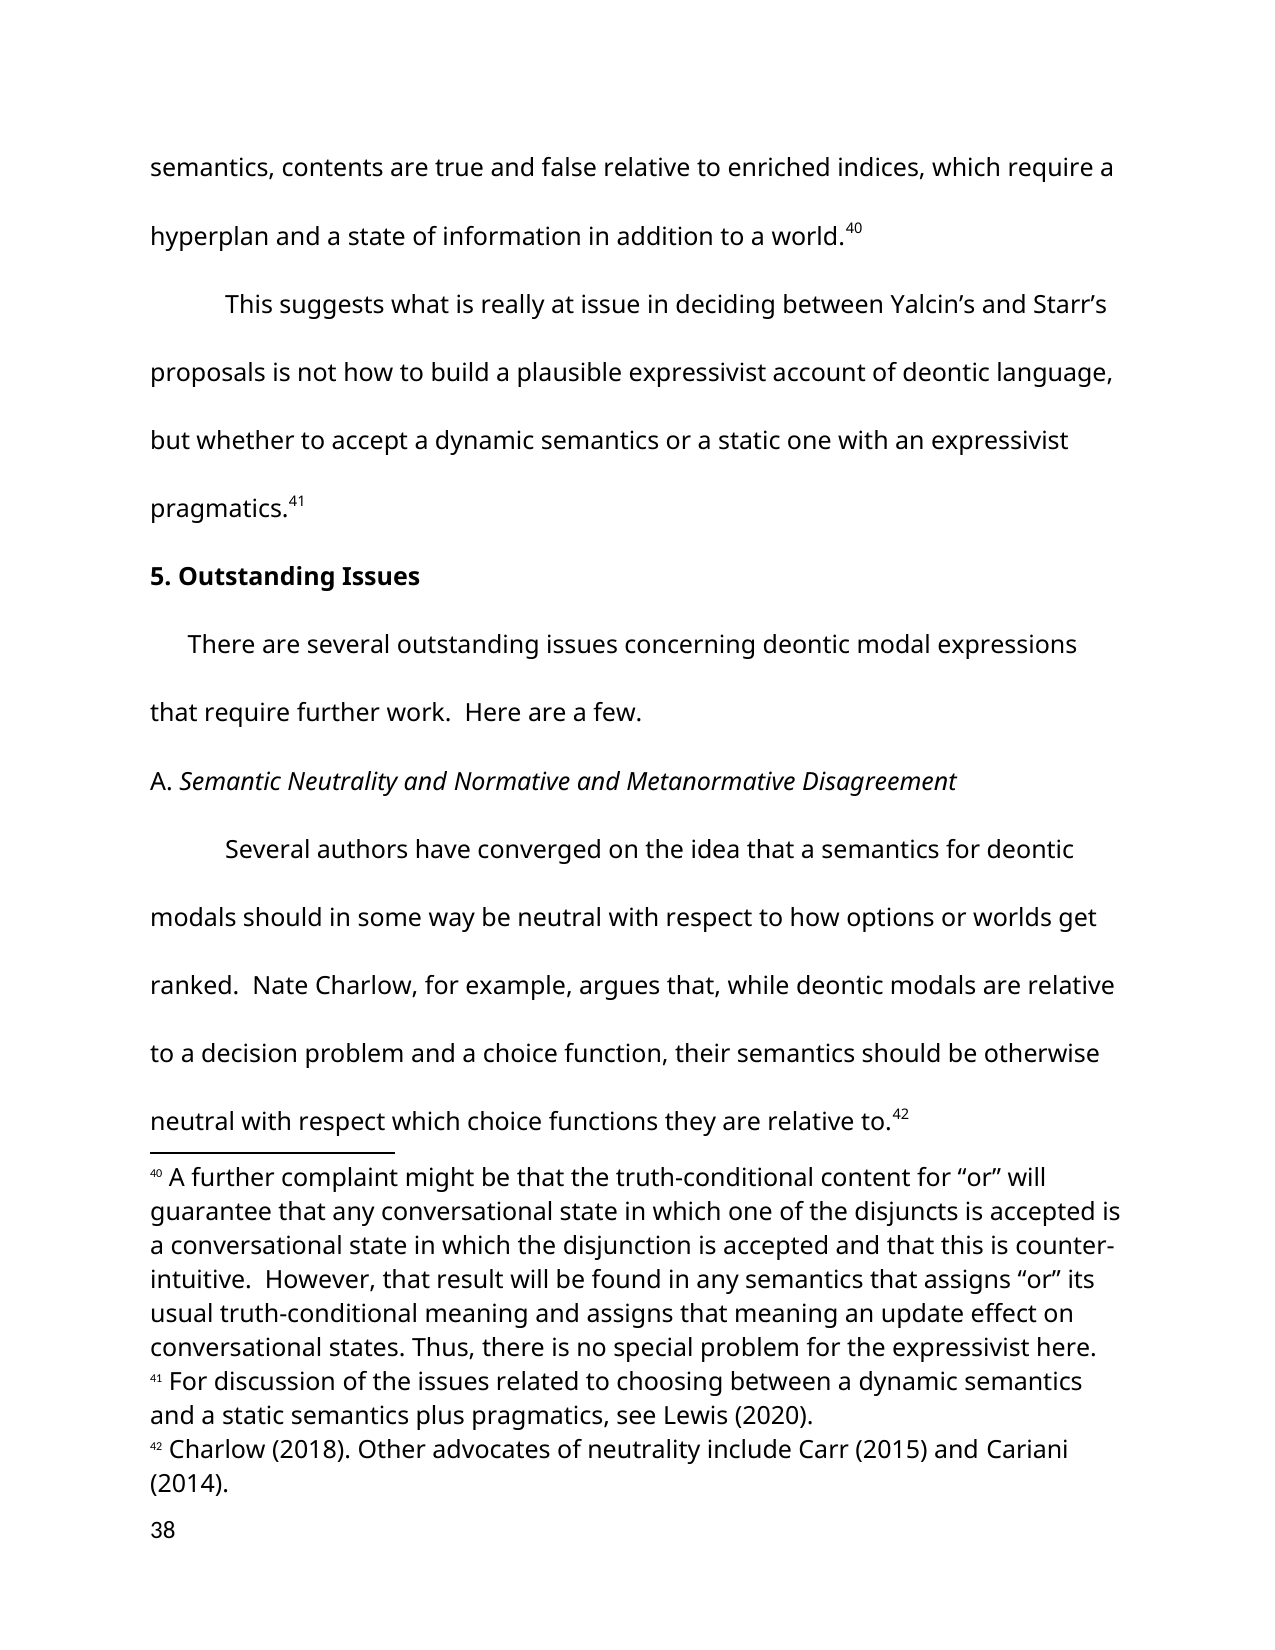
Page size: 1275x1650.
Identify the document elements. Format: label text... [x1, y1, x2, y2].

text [150, 150, 1125, 252]
text This suggests what is really at issue in deciding between Yalcin’s and Starr’s proposals is not how to build a plausible expressivist account of deontic language, but whether to accept a dynamic semantics or a static one with an expressivist pragmatics. [150, 286, 1125, 525]
text There are several outstanding issues concerning deontic modal expressions that require further work. Here are a few. [150, 627, 1125, 729]
text 5. Outstanding Issues [150, 559, 1125, 593]
text A. Semantic Neutrality and Normative and Metanormative Disagreement [150, 763, 1125, 797]
text Several authors have converged on the idea that a semantics for deontic modals should in some way be neutral with respect to how options or worlds get ranked. Nate Charlow, for example, argues that, while deontic modals are relative to a decision problem and a choice function, their semantics should be otherwise neutral with respect which choice functions they are relative to. [150, 831, 1125, 1138]
